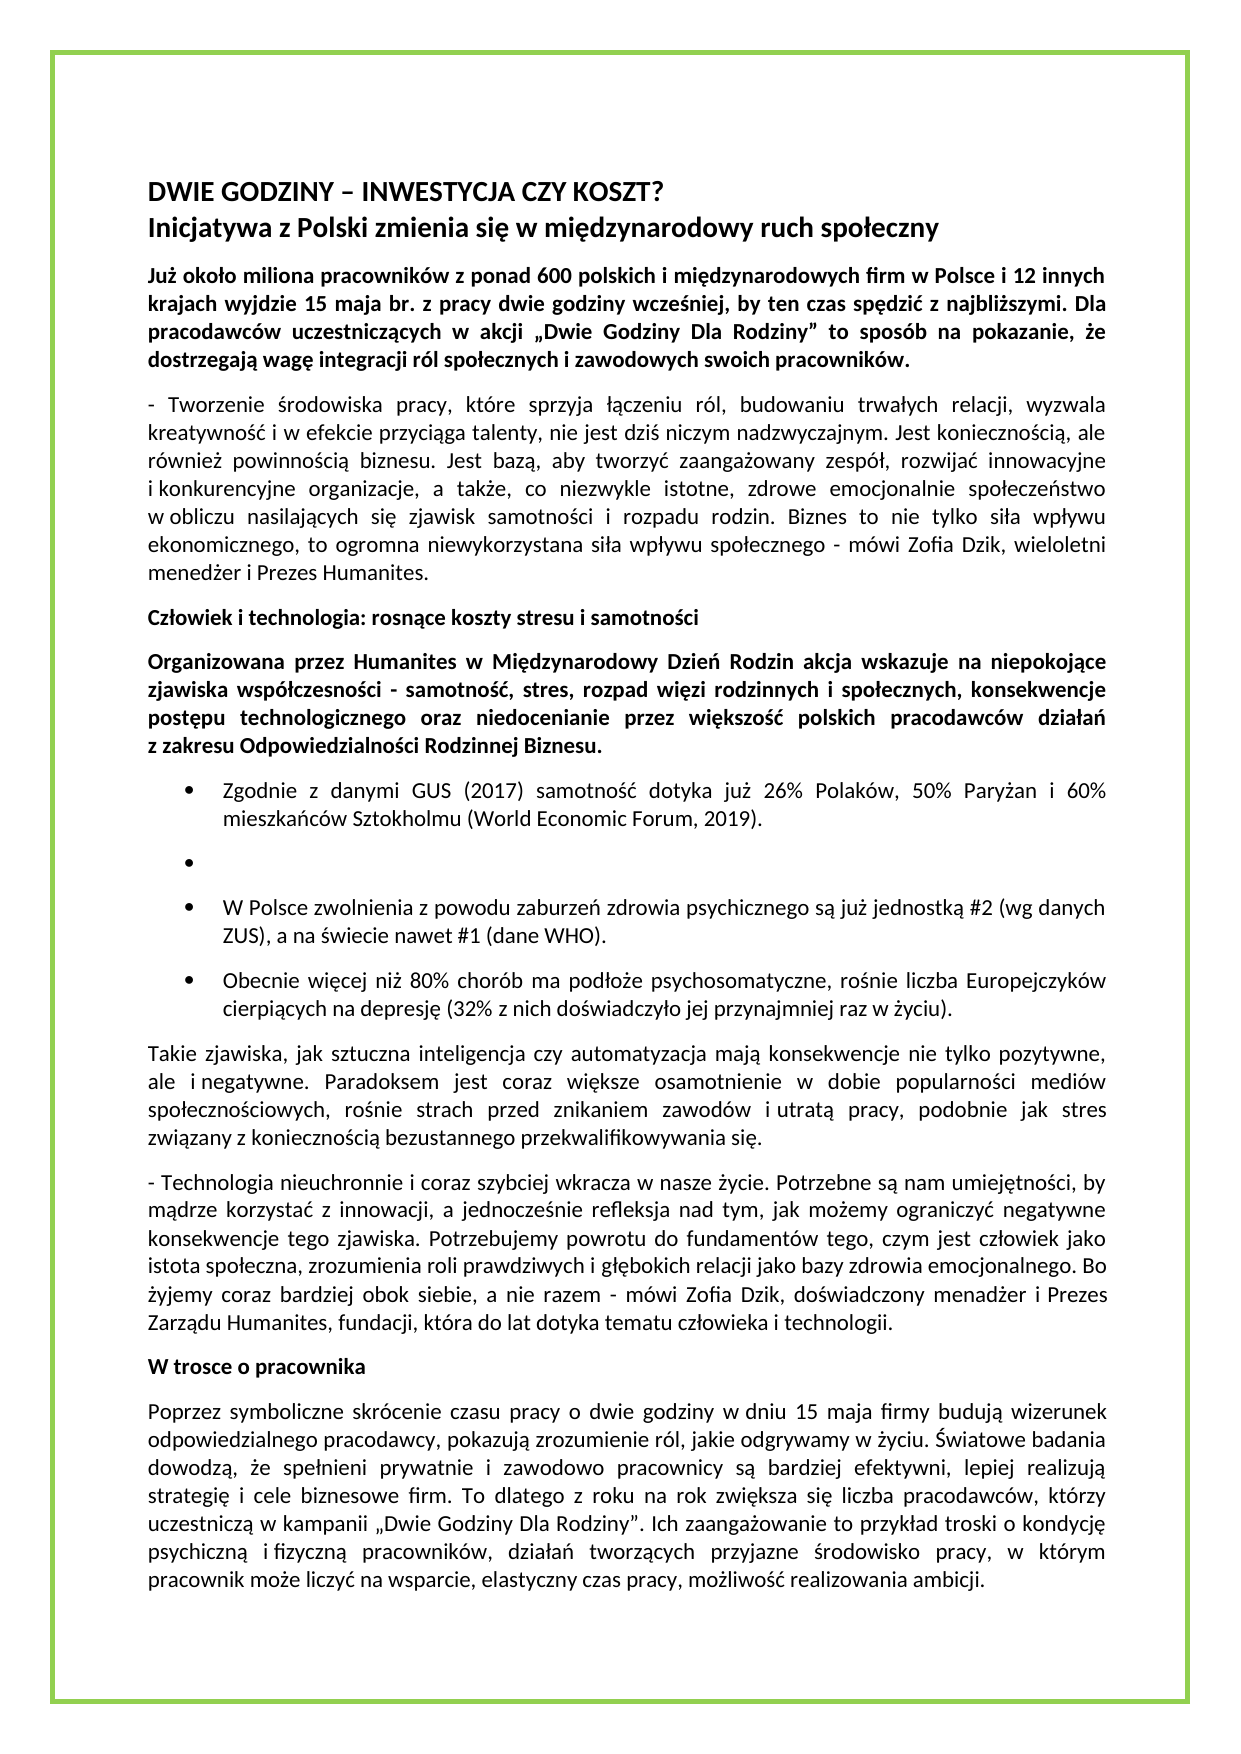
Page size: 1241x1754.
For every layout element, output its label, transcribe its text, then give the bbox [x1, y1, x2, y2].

text - Tworzenie środowiska pracy, które sprzyja łączeniu ról, budowaniu trwałych relacji, wyzwala kreatywność i w efekcie przyciąga talenty, nie jest dziś niczym nadzwyczajnym. Jest koniecznością, ale również powinnością biznesu. Jest bazą, aby tworzyć zaangażowany zespół, rozwijać innowacyjne i konkurencyjne organizacje, a także, co niezwykle istotne, zdrowe emocjonalnie społeczeństwo w obliczu nasilających się zjawisk samotności i rozpadu rodzin. Biznes to nie tylko siła wpływu ekonomicznego, to ogromna niewykorzystana siła wpływu społecznego - mówi Zofia Dzik, wieloletni menedżer i Prezes Humanites. [148, 390, 1107, 586]
text DWIE GODZINY – INWESTYCJA CZY KOSZT? [148, 173, 1107, 209]
text Organizowana przez Humanites w Międzynarodowy Dzień Rodzin akcja wskazuje na niepokojące zjawiska współczesności - samotność, stres, rozpad więzi rodzinnych i społecznych, konsekwencje postępu technologicznego oraz niedocenianie przez większość polskich pracodawców działań z zakresu Odpowiedzialności Rodzinnej Biznesu. [148, 647, 1107, 759]
text Człowiek i technologia: rosnące koszty stresu i samotności [148, 603, 1107, 631]
text W trosce o pracownika [148, 1352, 1107, 1380]
text Takie zjawiska, jak sztuczna inteligencja czy automatyzacja mają konsekwencje nie tylko pozytywne, ale i negatywne. Paradoksem jest coraz większe osamotnienie w dobie popularności mediów społecznościowych, rośnie strach przed znikaniem zawodów i utratą pracy, podobnie jak stres związany z koniecznością bezustannego przekwalifikowywania się. [148, 1039, 1107, 1151]
list Zgodnie z danymi GUS (2017) samotność dotyka już 26% Polaków, 50% Paryżan i 60% mieszkańców Sztokholmu (World Economic Forum, 2019). [185, 776, 1107, 832]
text Inicjatywa z Polski zmienia się w międzynarodowy ruch społeczny [148, 209, 1107, 244]
list Obecnie więcej niż 80% chorób ma podłoże psychosomatyczne, rośnie liczba Europejczyków cierpiących na depresję (32% z nich doświadczyło jej przynajmniej raz w życiu). [185, 966, 1107, 1022]
list W Polsce zwolnienia z powodu zaburzeń zdrowia psychicznego są już jednostką #2 (wg danych ZUS), a na świecie nawet #1 (dane WHO). [185, 893, 1107, 949]
text - Technologia nieuchronnie i coraz szybciej wkracza w nasze życie. Potrzebne są nam umiejętności, by mądrze korzystać z innowacji, a jednocześnie refleksja nad tym, jak możemy ograniczyć negatywne konsekwencje tego zjawiska. Potrzebujemy powrotu do fundamentów tego, czym jest człowiek jako istota społeczna, zrozumienia roli prawdziwych i głębokich relacji jako bazy zdrowia emocjonalnego. Bo żyjemy coraz bardziej obok siebie, a nie razem - mówi Zofia Dzik, doświadczony menadżer i Prezes Zarządu Humanites, fundacji, która do lat dotyka tematu człowieka i technologii. [148, 1168, 1107, 1336]
text Poprzez symboliczne skrócenie czasu pracy o dwie godziny w dniu 15 maja firmy budują wizerunek odpowiedzialnego pracodawcy, pokazują zrozumienie ról, jakie odgrywamy w życiu. Światowe badania dowodzą, że spełnieni prywatnie i zawodowo pracownicy są bardziej efektywni, lepiej realizują strategię i cele biznesowe firm. To dlatego z roku na rok zwiększa się liczba pracodawców, którzy uczestniczą w kampanii „Dwie Godziny Dla Rodziny”. Ich zaangażowanie to przykład troski o kondycję psychiczną i fizyczną pracowników, działań tworzących przyjazne środowisko pracy, w którym pracownik może liczyć na wsparcie, elastyczny czas pracy, możliwość realizowania ambicji. [148, 1397, 1107, 1593]
text Już około miliona pracowników z ponad 600 polskich i międzynarodowych firm w Polsce i 12 innych krajach wyjdzie 15 maja br. z pracy dwie godziny wcześniej, by ten czas spędzić z najbliższymi. Dla pracodawców uczestniczących w akcji „Dwie Godziny Dla Rodziny” to sposób na pokazanie, że dostrzegają wagę integracji ról społecznych i zawodowych swoich pracowników. [148, 261, 1107, 373]
